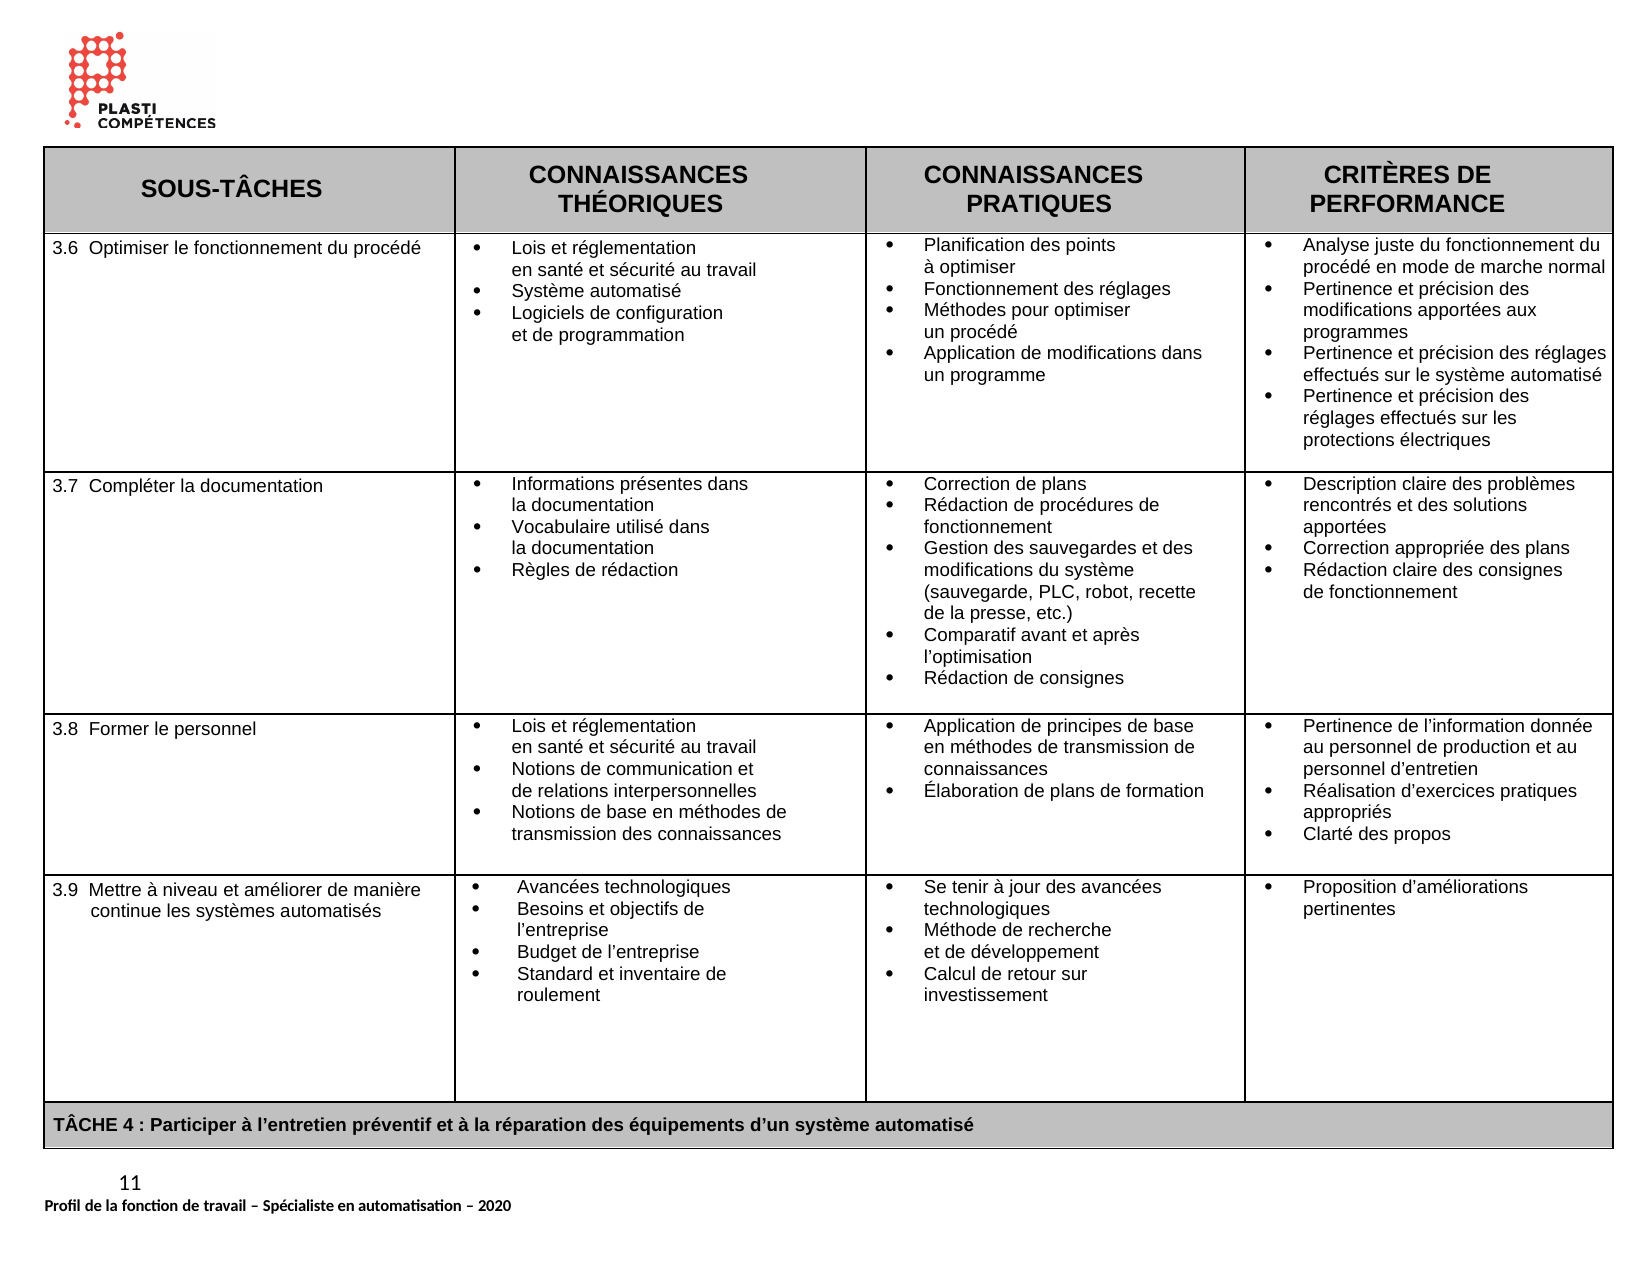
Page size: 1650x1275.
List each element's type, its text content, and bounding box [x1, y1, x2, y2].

table_cell Description claire des problèmes rencontrés et des solutions apportées Correction appropriée des plans Rédaction claire des consignes de fonctionnement [1246, 473, 1612, 713]
table_cell Avancées technologiques Besoins et objectifs de l’entreprise Budget de l’entreprise Standard et inventaire de roulement [456, 876, 865, 1101]
table_cell Application de principes de base en méthodes de transmission de connaissances Élaboration de plans de formation [867, 715, 1244, 874]
table_cell 3.9 Mettre à niveau et améliorer de manière continue les systèmes automatisés [45, 876, 454, 1101]
picture [62, 29, 216, 127]
table_header SOUS-TÂCHES [45, 148, 454, 232]
table_cell 3.7 Compléter la documentation [45, 473, 454, 713]
table_cell Informations présentes dans la documentation Vocabulaire utilisé dans la documentation Règles de rédaction [456, 473, 865, 713]
table_cell Se tenir à jour des avancées technologiques Méthode de recherche et de développement Calcul de retour sur investissement [867, 876, 1244, 1101]
table_cell Planification des points à optimiser Fonctionnement des réglages Méthodes pour optimiser un procédé Application de modifications dans un programme [867, 234, 1244, 471]
table_cell Analyse juste du fonctionnement du procédé en mode de marche normal Pertinence et précision des modifications apportées aux programmes Pertinence et précision des réglages effectués sur le système automatisé Pertinence et précision des réglages effectués sur les protections électriques [1246, 234, 1612, 471]
table_header CONNAISSANCES PRATIQUES [867, 148, 1244, 232]
table_cell Lois et réglementation en santé et sécurité au travail Notions de communication et de relations interpersonnelles Notions de base en méthodes de transmission des connaissances [456, 715, 865, 874]
table_header CONNAISSANCES THÉORIQUES [456, 148, 865, 232]
table_cell 3.6 Optimiser le fonctionnement du procédé [45, 234, 454, 471]
table_cell Lois et réglementation en santé et sécurité au travail Système automatisé Logiciels de configuration et de programmation [456, 234, 865, 471]
table_cell Correction de plans Rédaction de procédures de fonctionnement Gestion des sauvegardes et des modifications du système (sauvegarde, PLC, robot, recette de la presse, etc.) Comparatif avant et après l’optimisation Rédaction de consignes [867, 473, 1244, 713]
table_header CRITÈRES DE PERFORMANCE [1246, 148, 1612, 232]
table_cell Pertinence de l’information donnée au personnel de production et au personnel d’entretien Réalisation d’exercices pratiques appropriés Clarté des propos [1246, 715, 1612, 874]
table_cell 3.8 Former le personnel [45, 715, 454, 874]
table_cell Proposition d’améliorations pertinentes [1246, 876, 1612, 1101]
